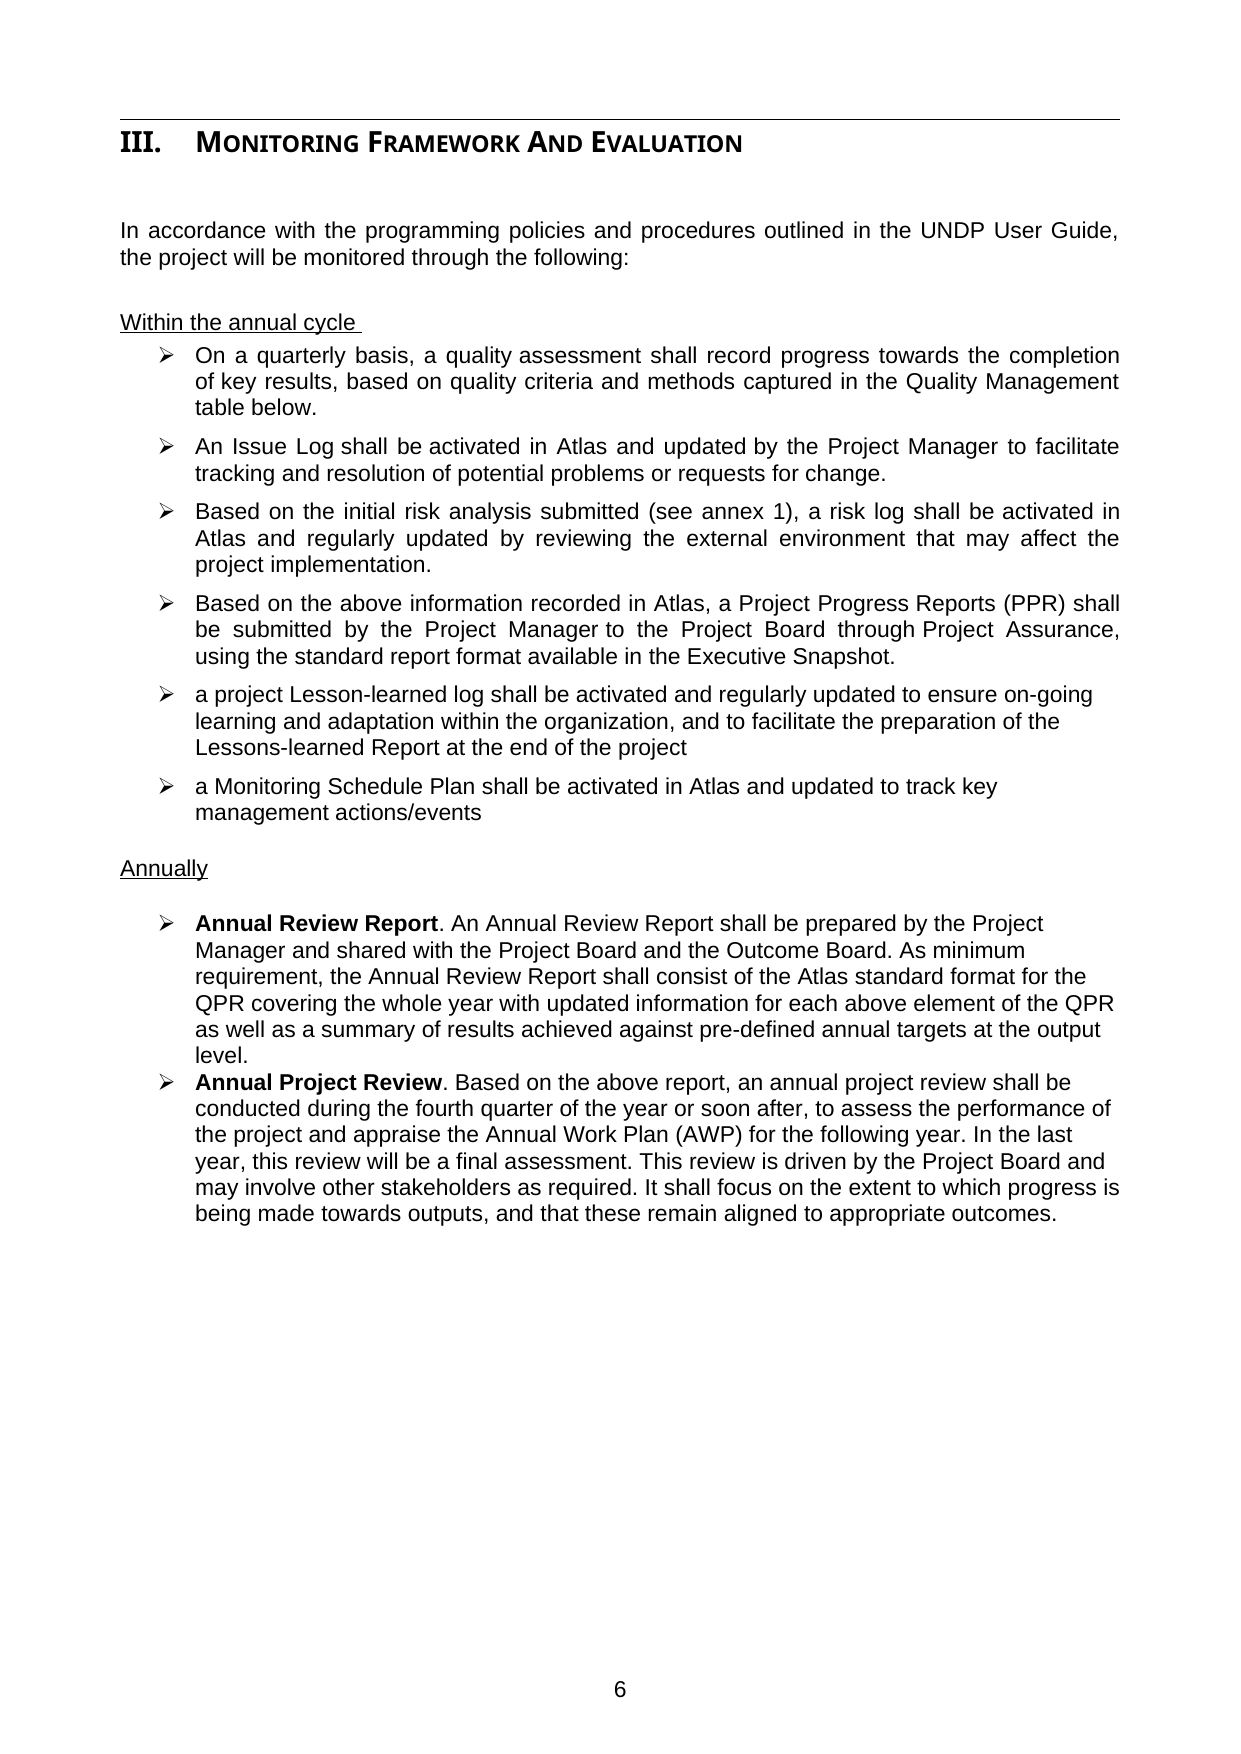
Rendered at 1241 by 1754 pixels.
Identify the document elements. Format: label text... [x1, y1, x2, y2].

list a project Lesson-learned log shall be activated and regularly updated to ensure on-going learning and adaptation within the organization, and to facilitate the preparation of the Lessons-learned Report at the end of the project [157, 681, 1120, 761]
text In accordance with the programming policies and procedures outlined in the UNDP User Guide, the project will be monitored through the following: [120, 217, 1120, 270]
list An Issue Log shall be activated in Atlas and updated by the Project Manager to facilitate tracking and resolution of potential problems or requests for change. [157, 433, 1120, 486]
list a Monitoring Schedule Plan shall be activated in Atlas and updated to track key management actions/events [157, 773, 1120, 826]
list Annual Project Review. Based on the above report, an annual project review shall be conducted during the fourth quarter of the year or soon after, to assess the performance of the project and appraise the Annual Work Plan (AWP) for the following year. In the last year, this review will be a final assessment. This review is driven by the Project Board and may involve other stakeholders as required. It shall focus on the extent to which progress is being made towards outputs, and that these remain aligned to appropriate outcomes. [157, 1068, 1120, 1227]
list Annual Review Report. An Annual Review Report shall be prepared by the Project Manager and shared with the Project Board and the Outcome Board. As minimum requirement, the Annual Review Report shall consist of the Atlas standard format for the QPR covering the whole year with updated information for each above element of the QPR as well as a summary of results achieved against pre-defined annual targets at the output level. [157, 910, 1120, 1068]
text Within the annual cycle [120, 309, 1120, 335]
text Annually [120, 855, 1120, 881]
list Based on the initial risk analysis submitted (see annex 1), a risk log shall be activated in Atlas and regularly updated by reviewing the external environment that may affect the project implementation. [157, 498, 1120, 577]
list On a quarterly basis, a quality assessment shall record progress towards the completion of key results, based on quality criteria and methods captured in the Quality Management table below. [157, 342, 1120, 421]
subtitle Monitoring Framework And Evaluation [120, 120, 1120, 161]
list Based on the above information recorded in Atlas, a Project Progress Reports (PPR) shall be submitted by the Project Manager to the Project Board through Project Assurance, using the standard report format available in the Executive Snapshot. [157, 590, 1120, 669]
